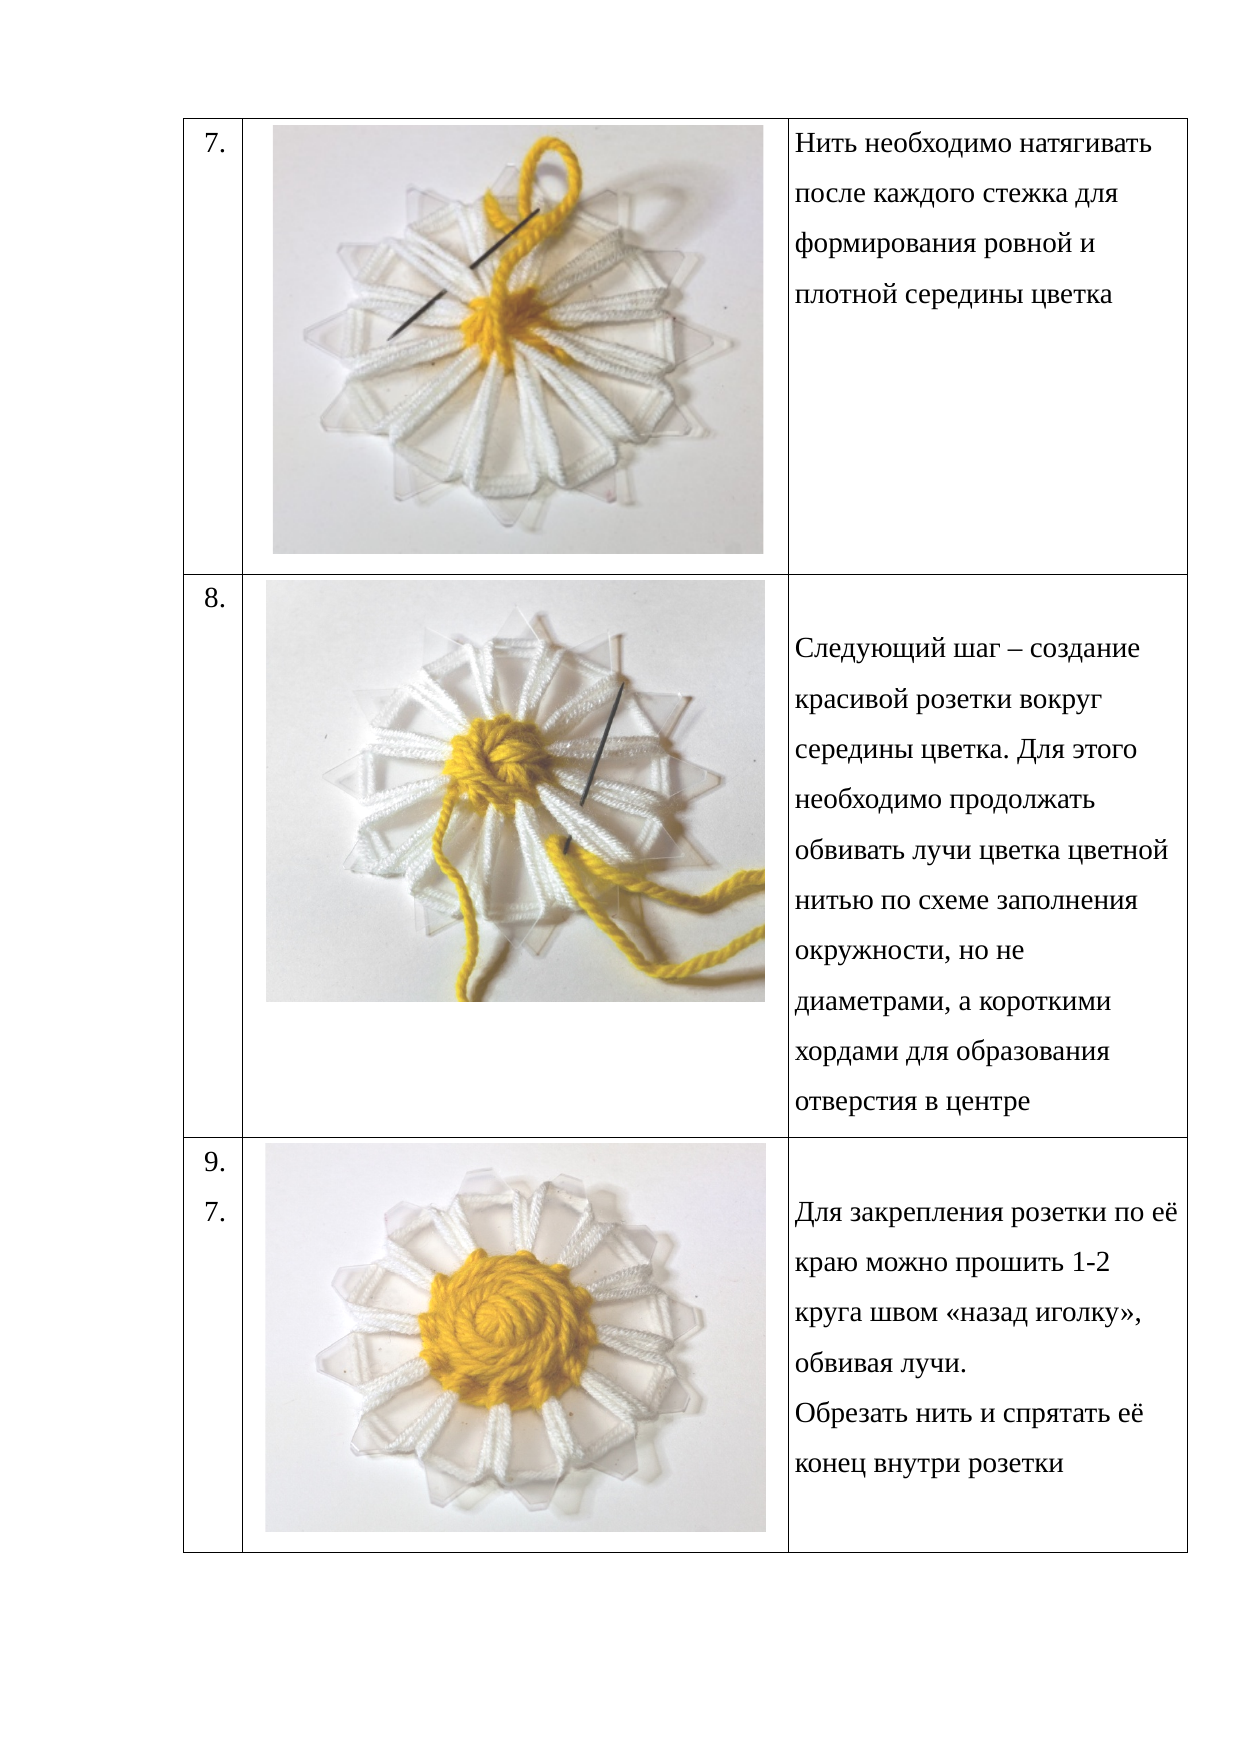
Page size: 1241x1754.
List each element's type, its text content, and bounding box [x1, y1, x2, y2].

table_cell Для закрепления розетки по её краю можно прошить 1-2 круга швом «назад иголку», обвивая лучи. Обрезать нить и спрятать её конец внутри розетки [789, 1138, 1187, 1552]
table_cell [184, 575, 242, 1137]
table_cell [184, 119, 242, 573]
table_cell [243, 1138, 788, 1552]
table_cell Следующий шаг – создание красивой розетки вокруг середины цветка. Для этого необходимо продолжать обвивать лучи цветка цветной нитью по схеме заполнения окружности, но не диаметрами, а короткими хордами для образования отверстия в центре [789, 575, 1187, 1137]
table_cell [243, 575, 788, 1137]
table_cell 7. [184, 1138, 242, 1552]
table_cell [243, 119, 788, 573]
table_cell Нить необходимо натягивать после каждого стежка для формирования ровной и плотной середины цветка [789, 119, 1187, 573]
